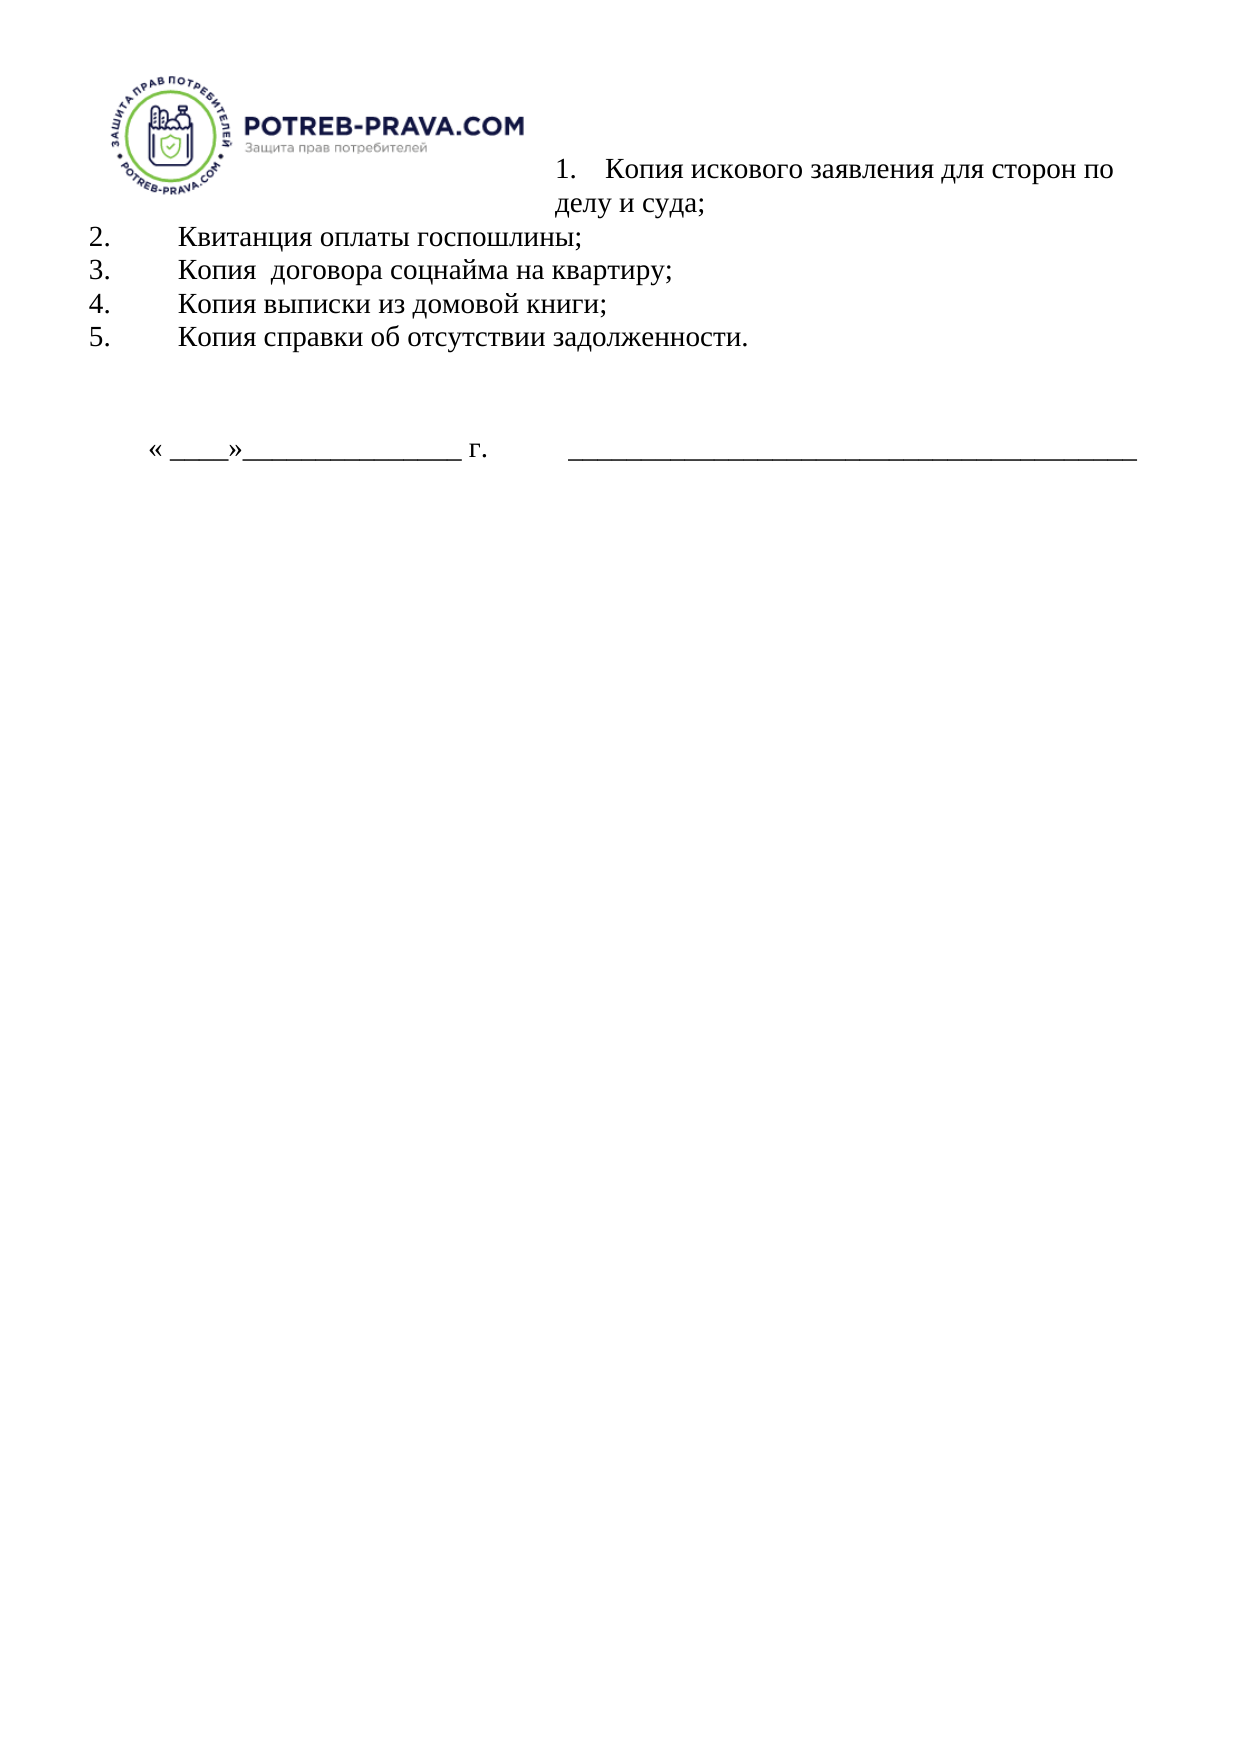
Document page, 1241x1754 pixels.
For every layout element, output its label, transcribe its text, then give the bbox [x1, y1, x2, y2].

list Копия договора соцнайма на квартиру; [89, 252, 1152, 286]
list Квитанция оплаты госпошлины; [89, 219, 1152, 252]
list Копия выписки из домовой книги; [89, 286, 1152, 319]
text « ____»_______________ г. _______________________________________ [148, 430, 1152, 463]
list Копия справки об отсутствии задолженности. [89, 319, 1152, 353]
picture [92, 73, 536, 152]
list Копия искового заявления для сторон по делу и суда; [89, 152, 1152, 219]
